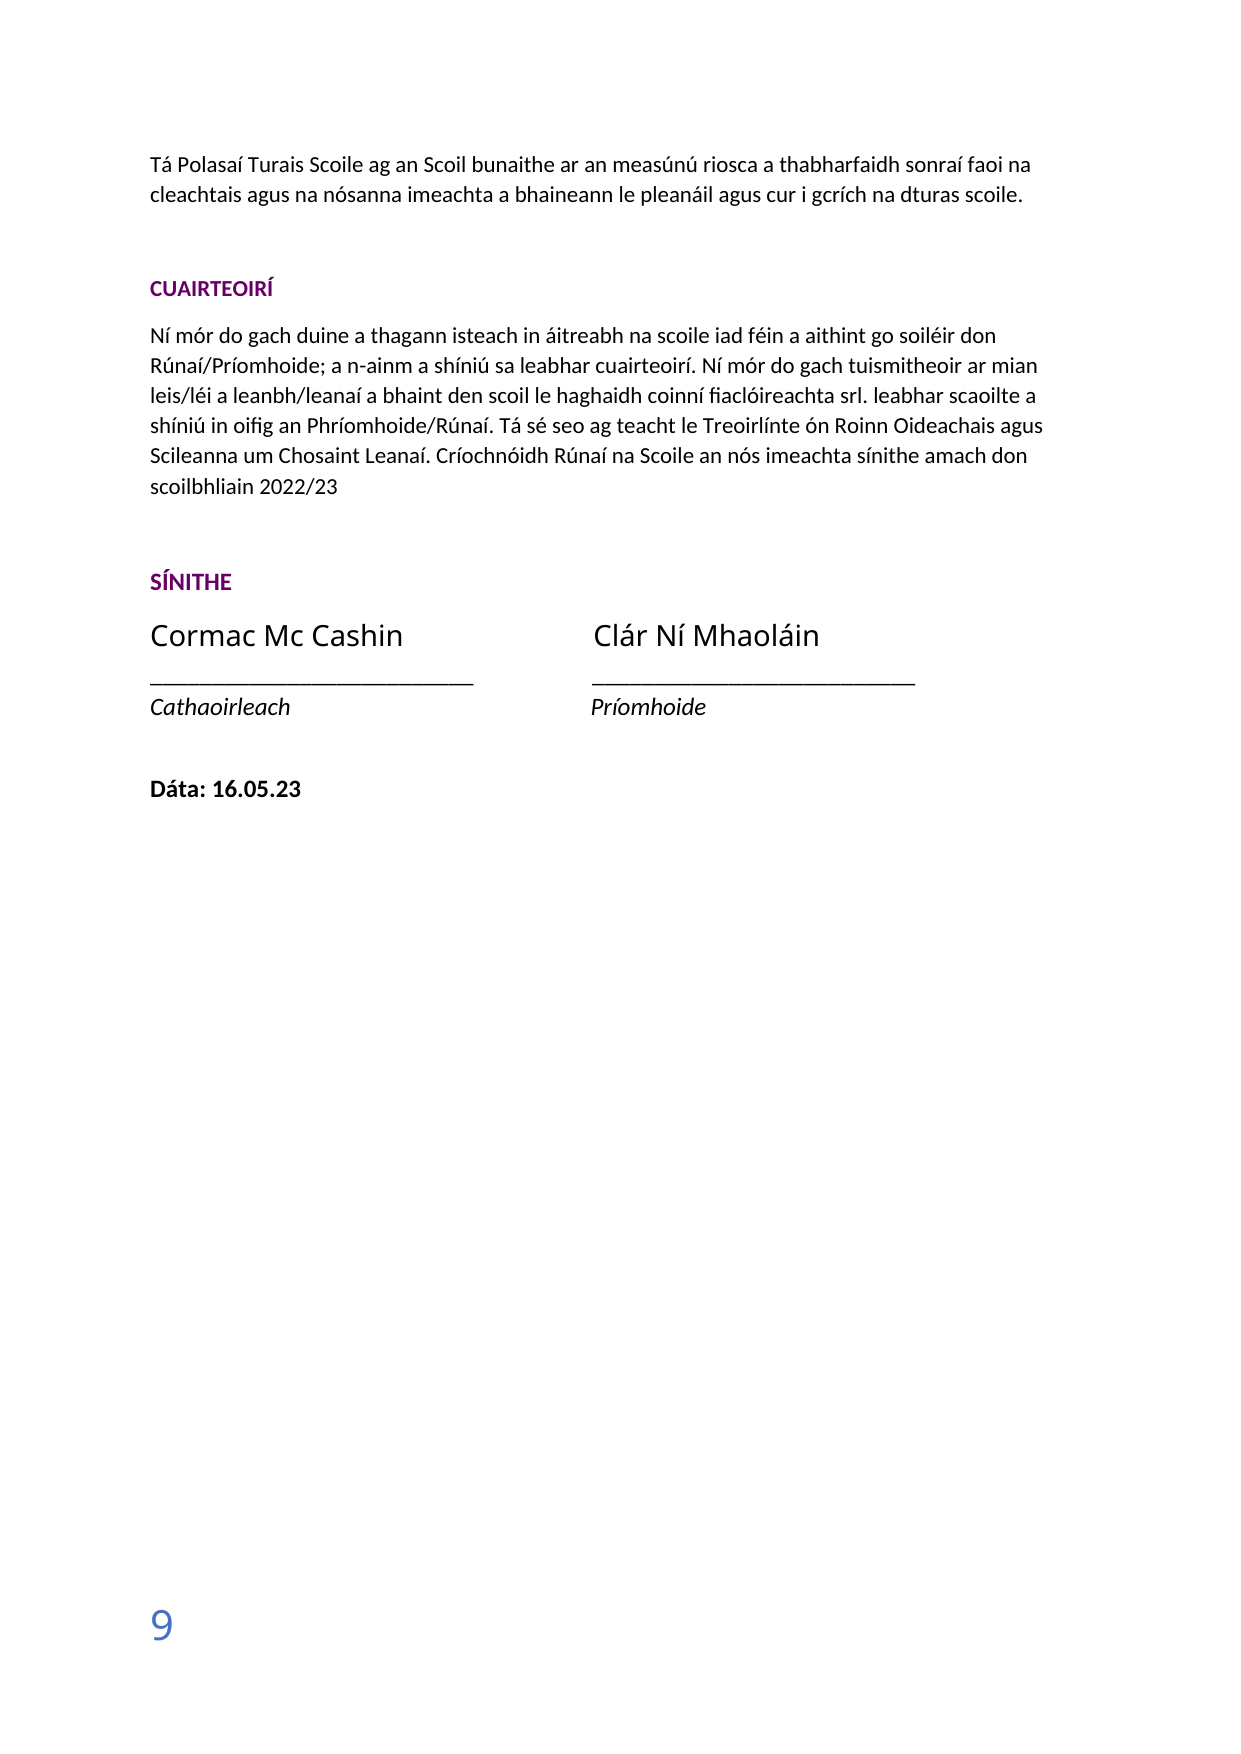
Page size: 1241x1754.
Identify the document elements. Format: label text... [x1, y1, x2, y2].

text SÍNITHE [150, 566, 1090, 596]
text Ní mór do gach duine a thagann isteach in áitreabh na scoile iad féin a aithint go soiléir don Rúnaí/Príomhoide; a n-ainm a shíniú sa leabhar cuairteoirí. Ní mór do gach tuismitheoir ar mian leis/léi a leanbh/leanaí a bhaint den scoil le haghaidh coinní fiaclóireachta srl. leabhar scaoilte a shíniú in oifig an Phríomhoide/Rúnaí. Tá sé seo ag teacht le Treoirlínte ón Roinn Oideachais agus Scileanna um Chosaint Leanaí. Críochnóidh Rúnaí na Scoile an nós imeachta sínithe amach don scoilbhliain 2022/23 [150, 321, 1090, 500]
text Tá Polasaí Turais Scoile ag an Scoil bunaithe ar an measúnú riosca a thabharfaidh sonraí faoi na cleachtais agus na nósanna imeachta a bhaineann le pleanáil agus cur i gcrích na dturas scoile. [150, 150, 1090, 208]
text CUAIRTEOIRÍ [150, 274, 1090, 302]
text Dáta: 16.05.23 [150, 773, 1090, 804]
text Cormac Mc Cashin Clár Ní Mhaoláin [150, 615, 1090, 655]
text Cathaoirleach Príomhoide [150, 691, 1090, 721]
text __________________________ __________________________ [150, 658, 1090, 688]
